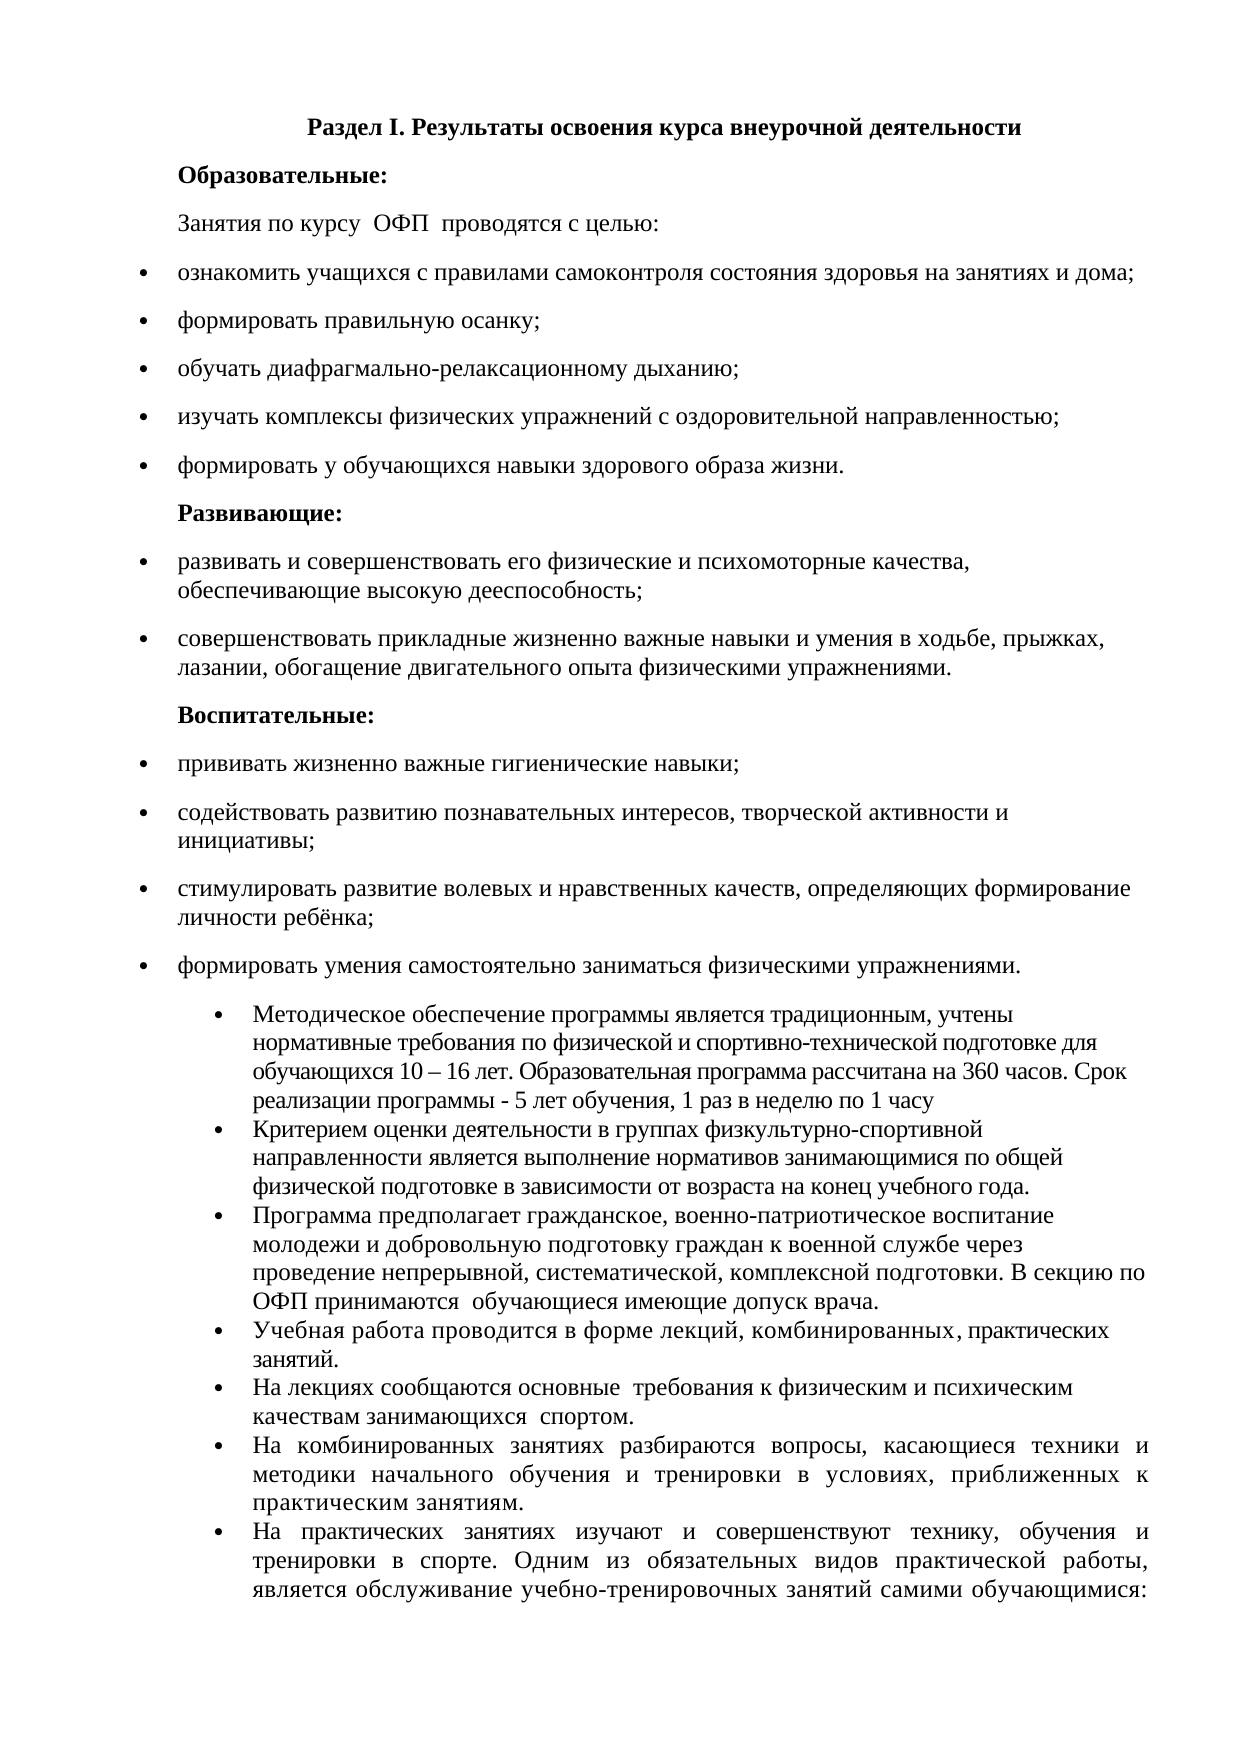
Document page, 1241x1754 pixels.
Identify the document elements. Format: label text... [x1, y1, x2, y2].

list Критерием оценки деятельности в группах физкультурно-спортивной направленности является выполнение нормативов занимающимися по общей физической подготовке в зависимости от возраста на конец учебного года. [215, 1114, 1151, 1200]
list Учебная работа проводится в форме лекций, комбинированных, практических занятий. [215, 1315, 1151, 1372]
list формировать правильную осанку; [140, 305, 1152, 334]
text Воспитательные: [177, 700, 1152, 729]
text Образовательные: [177, 160, 1152, 189]
list обучать диафрагмально-релаксационному дыханию; [140, 353, 1152, 382]
list формировать умения самостоятельно заниматься физическими упражнениями. [140, 951, 1152, 979]
list ознакомить учащихся с правилами самоконтроля состояния здоровья на занятиях и дома; [140, 257, 1152, 286]
list развивать и совершенствовать его физические и психомоторные качества, обеспечивающие высокую дееспособность; [140, 546, 1152, 604]
list формировать у обучающихся навыки здорового образа жизни. [140, 450, 1152, 478]
text Развивающие: [177, 498, 1152, 527]
list На лекциях сообщаются основные требования к физическим и психическим качествам занимающихся спортом. [215, 1372, 1152, 1430]
list На комбинированных занятиях разбираются вопросы, касающиеся техники и методики начального обучения и тренировки в условиях, приближенных к практическим занятиям. [215, 1430, 1149, 1516]
list Программа предполагает гражданское, военно-патриотическое воспитание молодежи и добровольную подготовку граждан к военной службе через проведение непрерывной, систематической, комплексной подготовки. В секцию по ОФП принимаются обучающиеся имеющие допуск врача. [215, 1200, 1152, 1315]
text Занятия по курсу ОФП проводятся с целью: [177, 208, 1152, 237]
list Методическое обеспечение программы является традиционным, учтены нормативные требования по физической и спортивно-технической подготовке для обучающихся 10 – 16 лет. Образовательная программа рассчитана на 360 часов. Срок реализации программы - 5 лет обучения, 1 раз в неделю по 1 часу [215, 999, 1151, 1114]
list содействовать развитию познавательных интересов, творческой активности и инициативы; [140, 797, 1152, 854]
list стимулировать развитие волевых и нравственных качеств, определяющих формирование личности ребёнка; [140, 873, 1152, 931]
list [215, 1516, 1149, 1602]
list совершенствовать прикладные жизненно важные навыки и умения в ходьбе, прыжках, лазании, обогащение двигательного опыта физическими упражнениями. [140, 623, 1152, 681]
text Раздел I. Результаты освоения курса внеурочной деятельности [177, 112, 1152, 141]
list прививать жизненно важные гигиенические навыки; [140, 748, 1152, 777]
list изучать комплексы физических упражнений с оздоровительной направленностью; [140, 401, 1152, 430]
